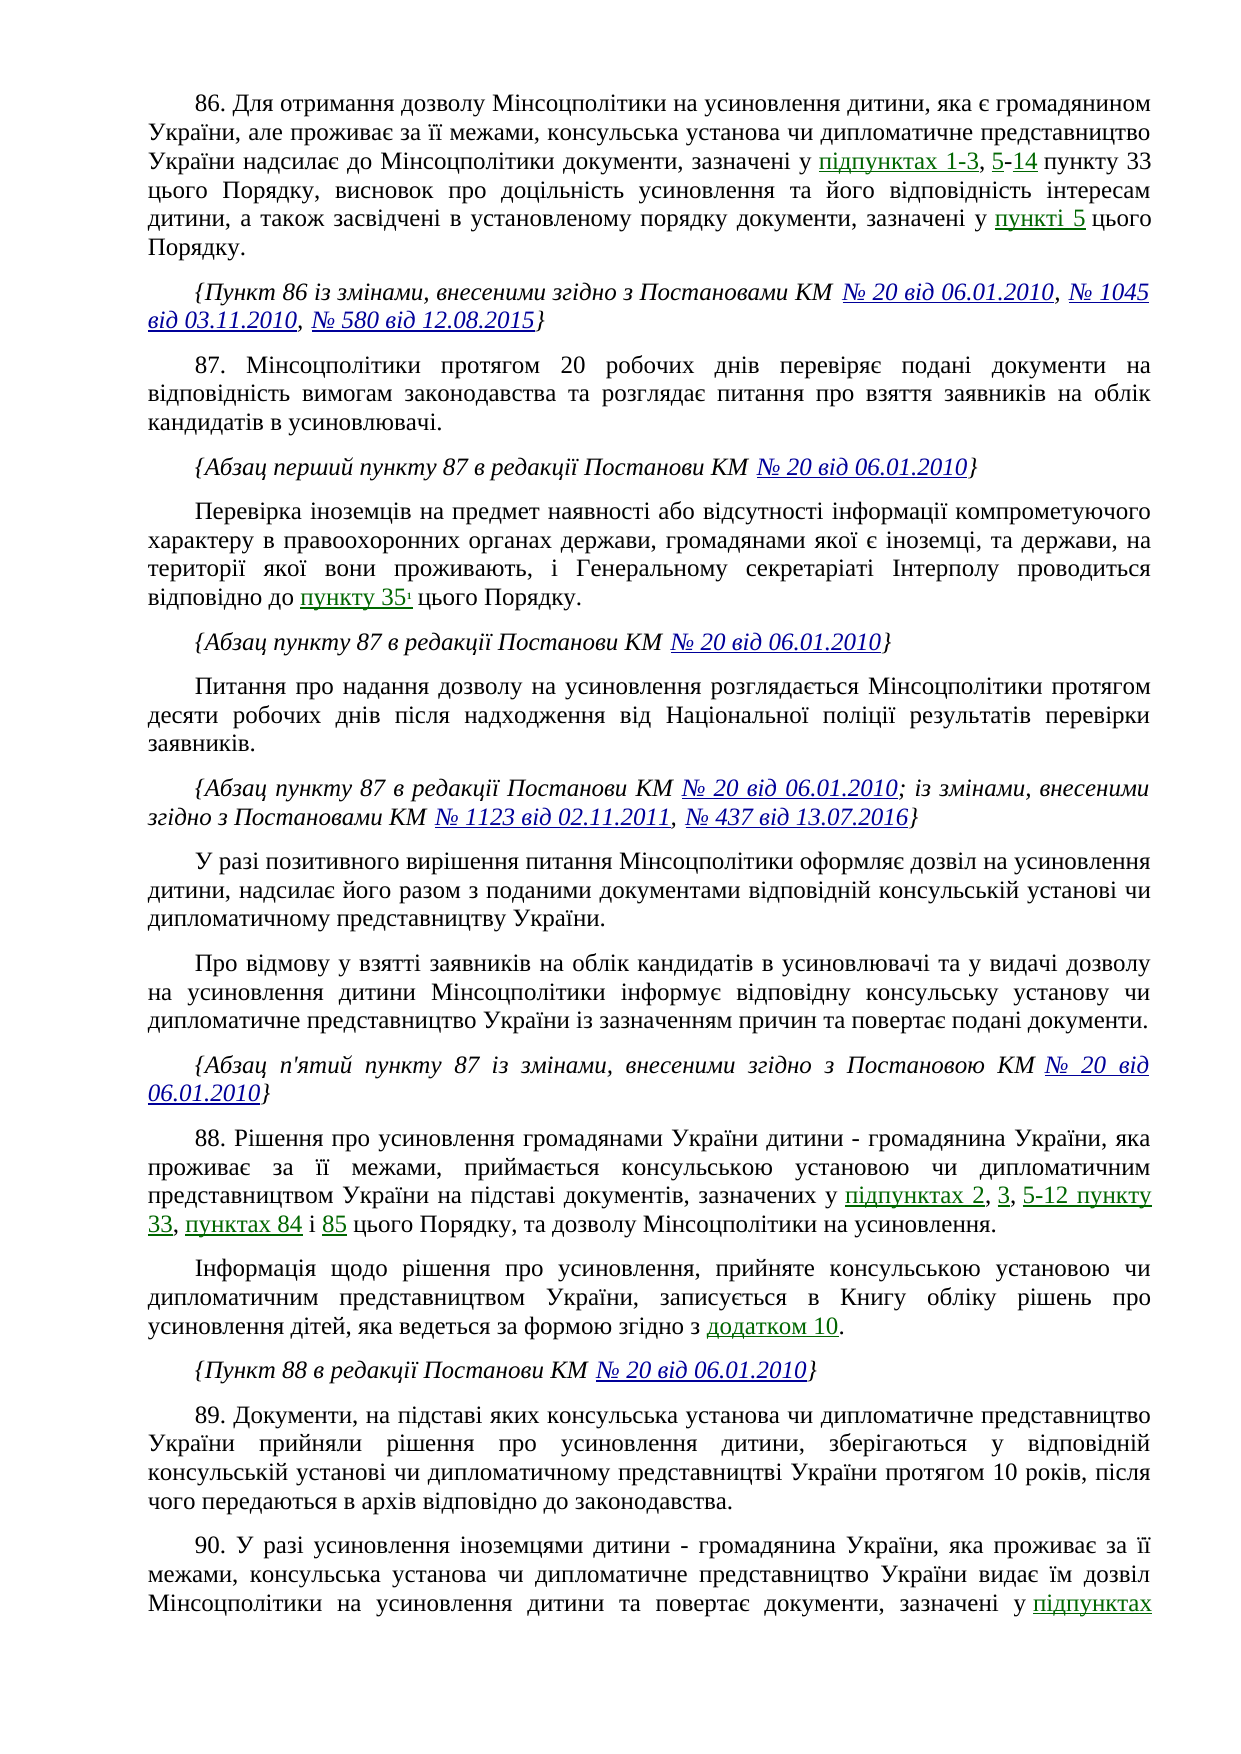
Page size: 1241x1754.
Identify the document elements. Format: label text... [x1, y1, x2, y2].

text {Пункт 86 із змінами, внесеними згідно з Постановами КМ № 20 від 06.01.2010, № 1045 від 03.11.2010, № 580 від 12.08.2015} [148, 277, 1152, 334]
text 87. Мінсоцполітики протягом 20 робочих днів перевіряє подані документи на відповідність вимогам законодавства та розглядає питання про взяття заявників на облік кандидатів в усиновлювачі. [148, 350, 1152, 436]
text У разі позитивного вирішення питання Мінсоцполітики оформляє дозвіл на усиновлення дитини, надсилає його разом з поданими документами відповідній консульській установі чи дипломатичному представництву України. [148, 846, 1152, 932]
text {Абзац перший пункту 87 в редакції Постанови КМ № 20 від 06.01.2010} [148, 452, 1152, 480]
text Інформація щодо рішення про усиновлення, прийняте консульською установою чи дипломатичним представництвом України, записується в Книгу обліку рішень про усиновлення дітей, яка ведеться за формою згідно з додатком 10. [148, 1253, 1152, 1340]
text {Абзац пункту 87 в редакції Постанови КМ № 20 від 06.01.2010; із змінами, внесеними згідно з Постановами КМ № 1123 від 02.11.2011, № 437 від 13.07.2016} [148, 773, 1152, 830]
text {Абзац пункту 87 в редакції Постанови КМ № 20 від 06.01.2010} [148, 627, 1152, 655]
text {Пункт 88 в редакції Постанови КМ № 20 від 06.01.2010} [148, 1355, 1152, 1384]
text 89. Документи, на підставі яких консульська установа чи дипломатичне представництво України прийняли рішення про усиновлення дитини, зберігаються у відповідній консульській установі чи дипломатичному представництві України протягом 10 років, після чого передаються в архів відповідно до законодавства. [148, 1400, 1152, 1515]
text Про відмову у взятті заявників на облік кандидатів в усиновлювачі та у видачі дозволу на усиновлення дитини Мінсоцполітики інформує відповідну консульську установу чи дипломатичне представництво України із зазначенням причин та повертає подані документи. [148, 948, 1152, 1034]
text {Абзац п'ятий пункту 87 із змінами, внесеними згідно з Постановою КМ № 20 від 06.01.2010} [148, 1050, 1152, 1107]
text Питання про надання дозволу на усиновлення розглядається Мінсоцполітики протягом десяти робочих днів після надходження від Національної поліції результатів перевірки заявників. [148, 671, 1152, 757]
text 88. Рішення про усиновлення громадянами України дитини - громадянина України, яка проживає за її межами, приймається консульською установою чи дипломатичним представництвом України на підставі документів, зазначених у підпунктах 2, 3, 5-12 пункту 33, пунктах 84 і 85 цього Порядку, та дозволу Мінсоцполітики на усиновлення. [148, 1123, 1152, 1238]
text Перевірка іноземців на предмет наявності або відсутності інформації компрометуючого характеру в правоохоронних органах держави, громадянами якої є іноземці, та держави, на території якої вони проживають, і Генеральному секретаріаті Інтерполу проводиться відповідно до пункту 35-1 цього Порядку. [148, 496, 1152, 611]
text 86. Для отримання дозволу Мінсоцполітики на усиновлення дитини, яка є громадянином України, але проживає за її межами, консульська установа чи дипломатичне представництво України надсилає до Мінсоцполітики документи, зазначені у підпунктах 1-3, 5-14 пункту 33 цього Порядку, висновок про доцільність усиновлення та його відповідність інтересам дитини, а також засвідчені в установленому порядку документи, зазначені у пункті 5 цього Порядку. [148, 88, 1152, 261]
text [148, 1530, 1152, 1617]
